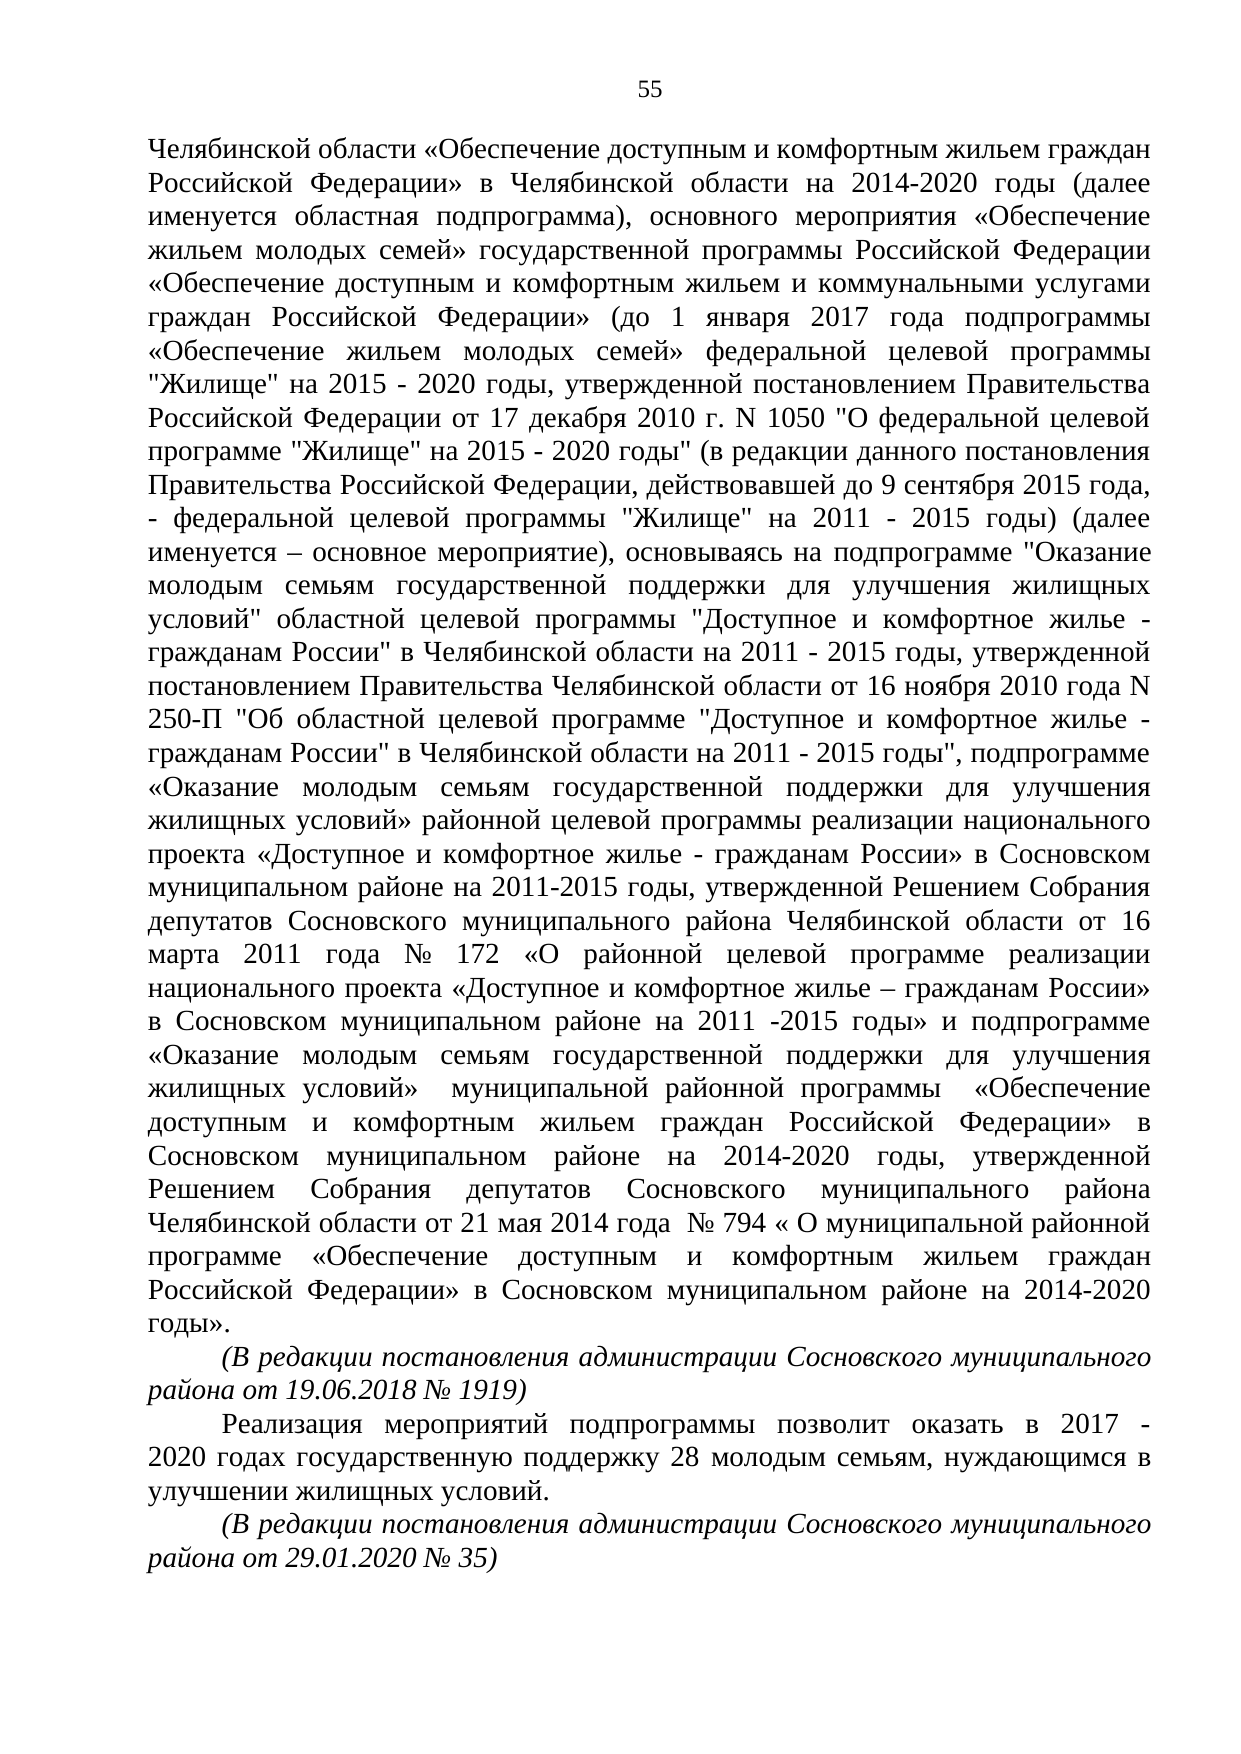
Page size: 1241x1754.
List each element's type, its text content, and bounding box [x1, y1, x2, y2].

text (В редакции постановления администрации Сосновского муниципального района от 29.01.2020 № 35) [148, 1507, 1152, 1574]
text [148, 131, 1152, 1339]
text (В редакции постановления администрации Сосновского муниципального района от 19.06.2018 № 1919) [148, 1339, 1152, 1406]
text Реализация мероприятий подпрограммы позволит оказать в 2017 - 2020 годах государственную поддержку 28 молодым семьям, нуждающимся в улучшении жилищных условий. [148, 1406, 1152, 1507]
